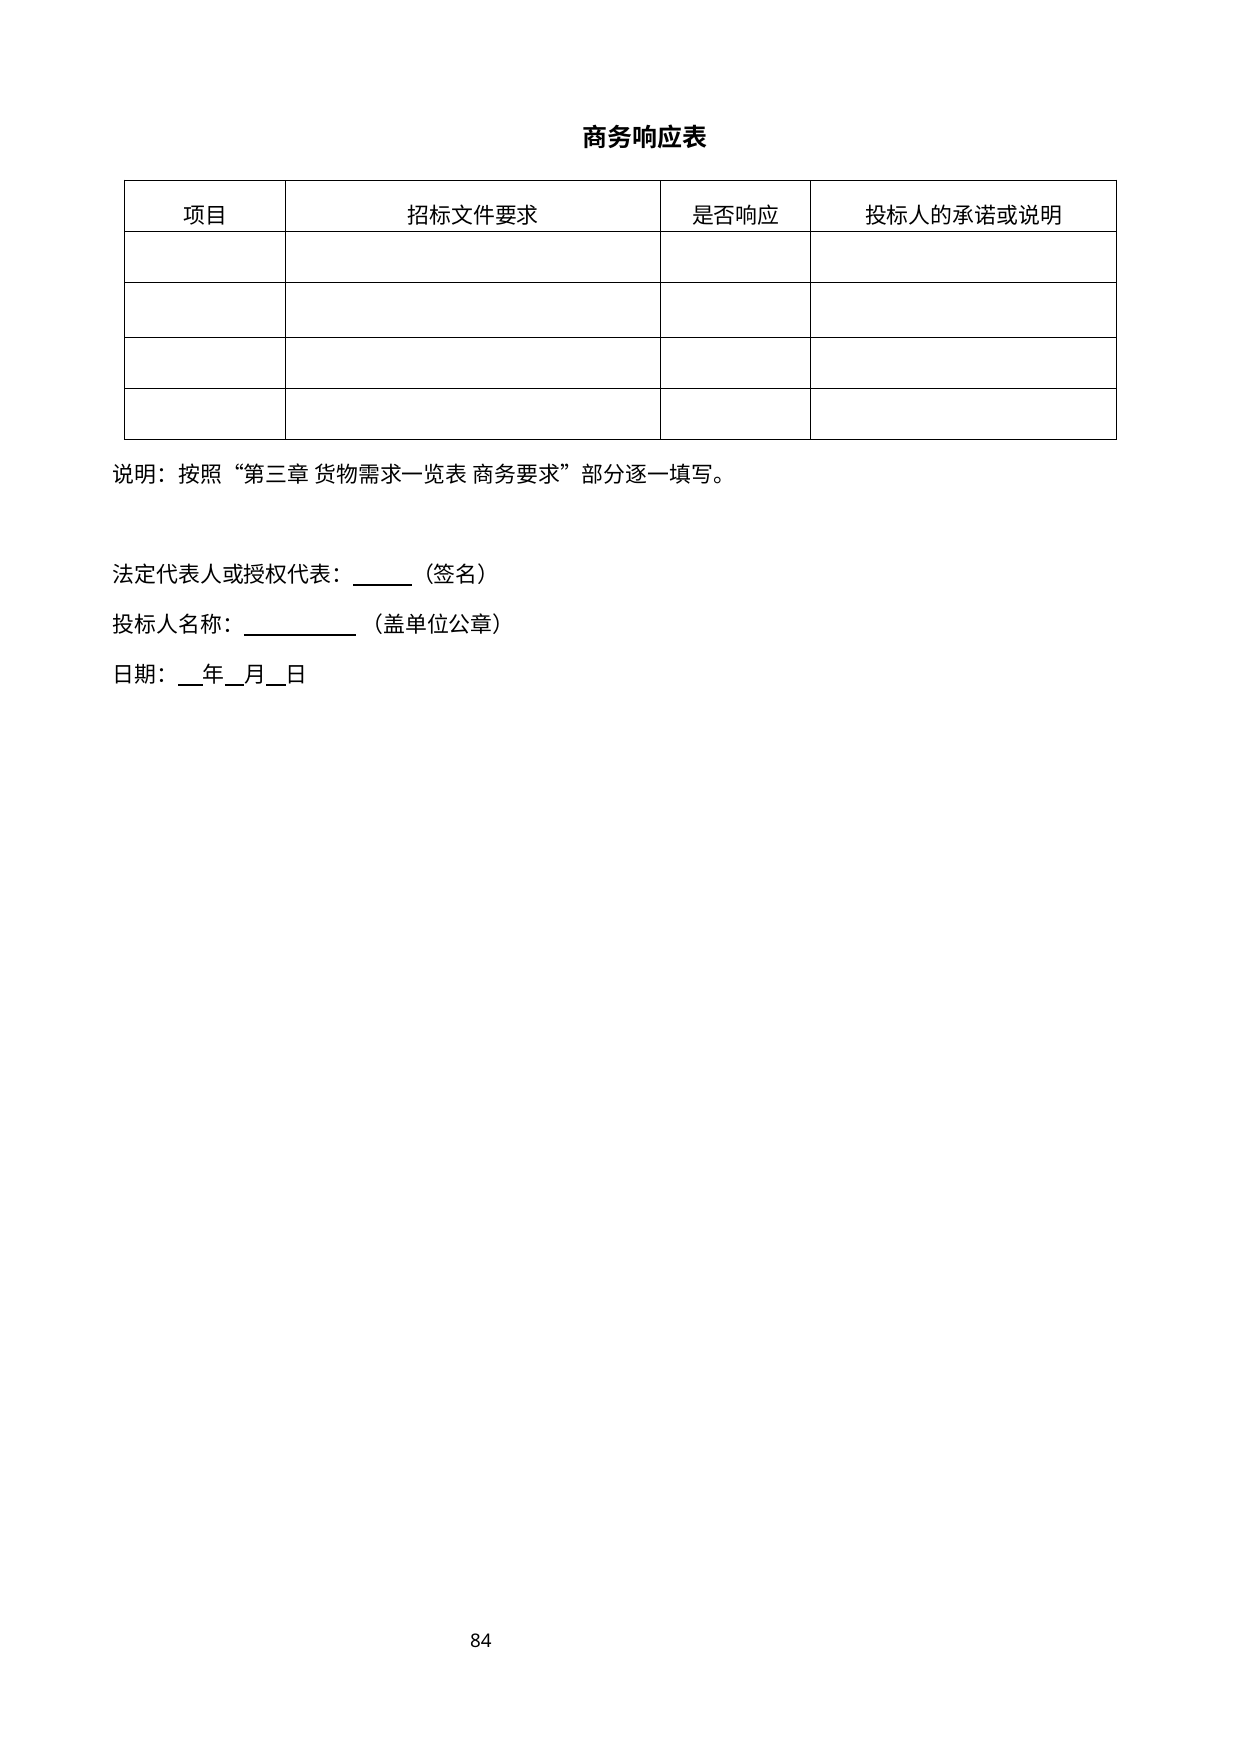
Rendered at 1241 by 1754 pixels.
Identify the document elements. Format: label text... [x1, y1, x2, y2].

table_header 是否响应 [661, 181, 810, 231]
table_cell [661, 389, 810, 439]
table_cell [286, 283, 660, 337]
table_cell [286, 389, 660, 439]
table_cell [286, 338, 660, 388]
table_cell [125, 232, 285, 282]
text 说明：按照“第三章 货物需求一览表 商务要求”部分逐一填写。 [112, 452, 1128, 490]
text 投标人名称： （盖单位公章） [112, 602, 1128, 640]
table_cell [661, 283, 810, 337]
table_cell [286, 232, 660, 282]
text 商务响应表 [112, 118, 1128, 153]
table_header 投标人的承诺或说明 [811, 181, 1116, 231]
table_cell [661, 232, 810, 282]
table_cell [125, 338, 285, 388]
table_cell [811, 389, 1116, 439]
text 日期： 年 月 日 [112, 652, 1128, 690]
table_cell [125, 389, 285, 439]
table_cell [811, 283, 1116, 337]
table_cell [811, 338, 1116, 388]
table_cell [661, 338, 810, 388]
text 法定代表人或授权代表： （签名） [112, 552, 1128, 590]
table_header 招标文件要求 [286, 181, 660, 231]
table_cell [811, 232, 1116, 282]
table_header 项目 [125, 181, 285, 231]
table_cell [125, 283, 285, 337]
